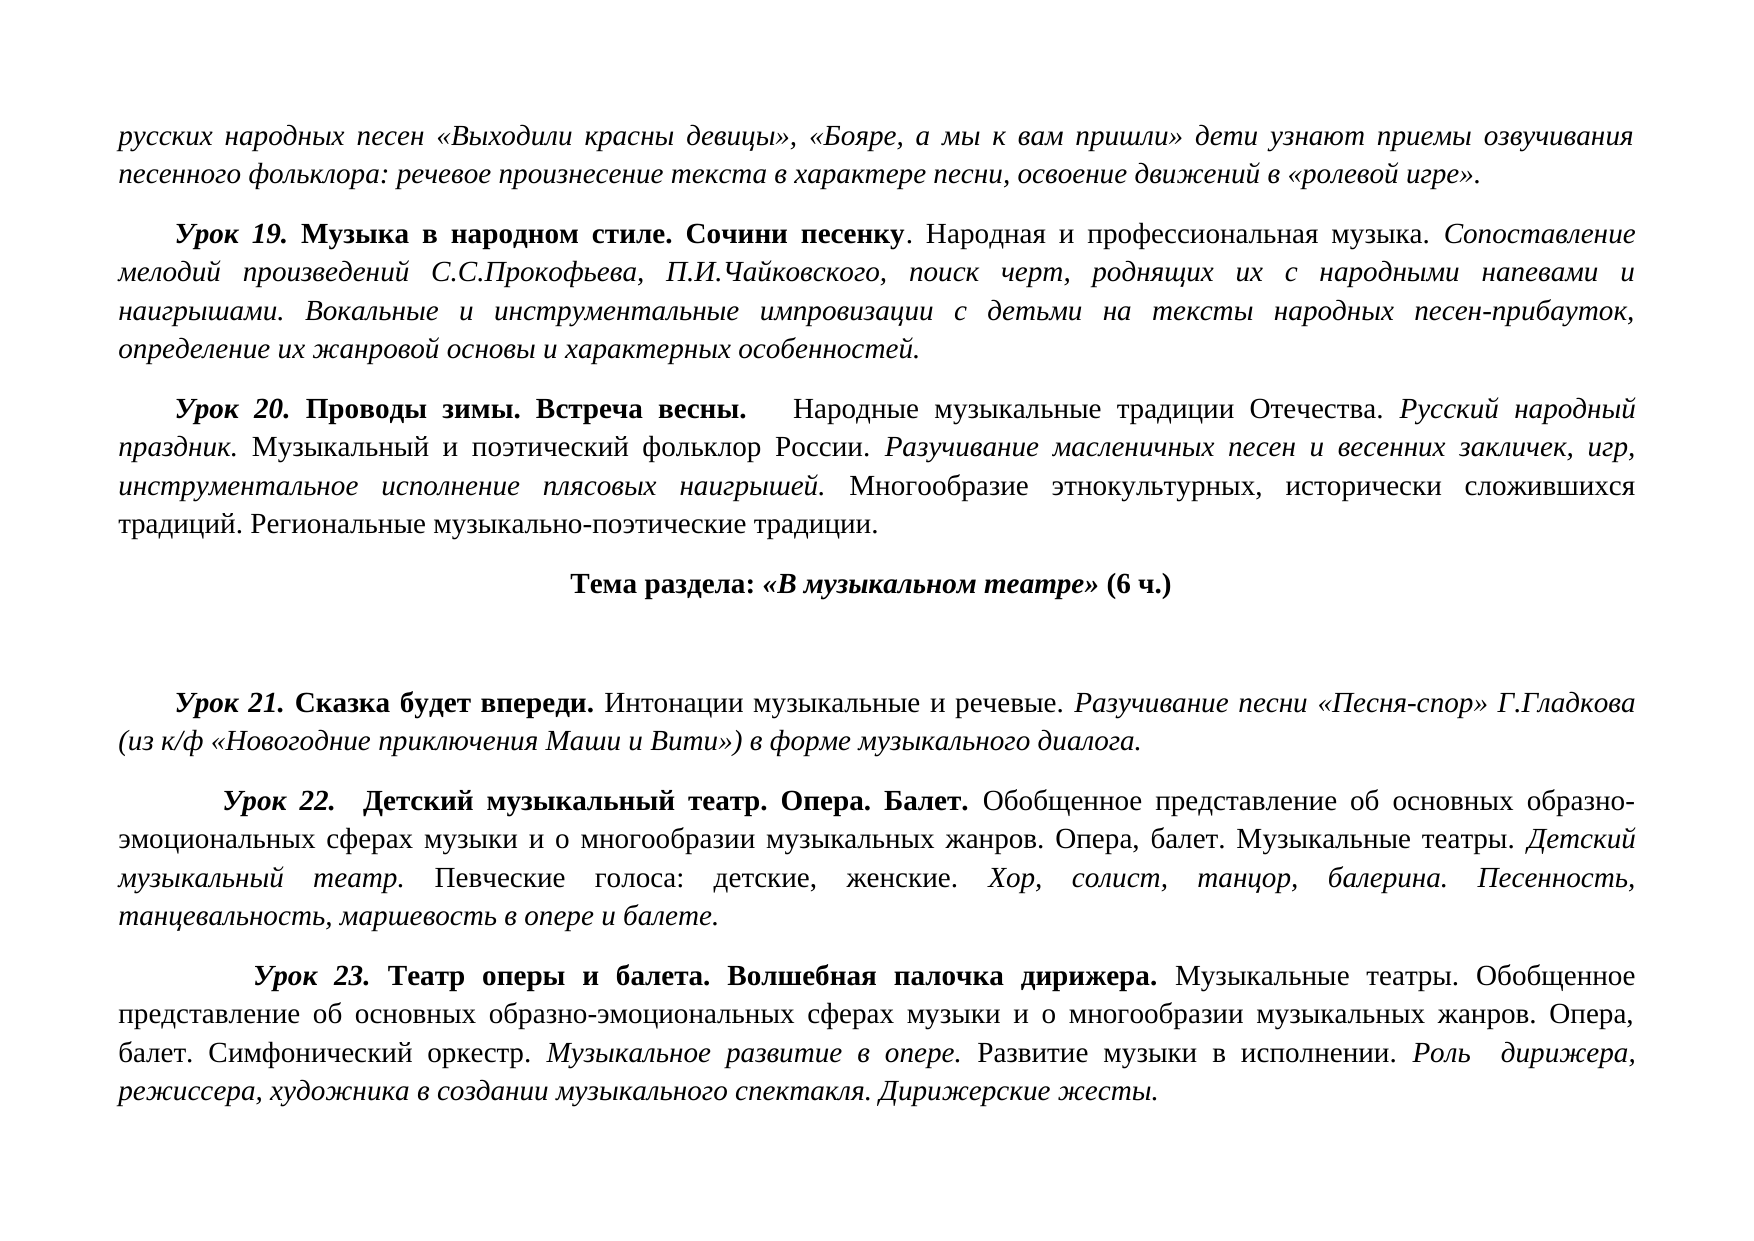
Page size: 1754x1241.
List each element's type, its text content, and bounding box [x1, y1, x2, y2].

text III четверть (10 часов) [118, 216, 1636, 249]
text Урок 20. Проводы зимы. Встреча весны. Народные музыкальные традиции Отечества. Русский народный праздник. Музыкальный и поэтический фольклор России. Разучивание масленичных песен и весенних закличек, игр, инструментальное исполнение плясовых наигрышей. Многообразие этнокультурных, исторически сложившихся традиций. Региональные музыкально-поэтические традиции. [118, 821, 1636, 970]
text Урок 18. Разыграй песню. Народные музыкальные традиции Отечества. Наблюдение народного творчества. Музыкальный и поэтический фольклор России: песни, танцы, хороводы, игры-драматизации. При разучивании игровых русских народных песен «Выходили красны девицы», «Бояре, а мы к вам пришли» дети узнают приемы озвучивания песенного фольклора: речевое произнесение текста в характере песни, освоение движений в «ролевой игре». [118, 471, 1636, 620]
text Урок 17. Русские народные инструменты. Плясовые наигрыши. Наблюдение народного творчества. Музыкальные инструменты. Оркестр народных инструментов. Музыкальный и поэтический фольклор России: песни, танцы, пляски, наигрыши. Формы построения музыки: вариации. [118, 335, 1636, 445]
text Урок 16. Обобщающий урок 2 четверти. Накопление и обобщение музыкально-слуховых впечатлений второклассников за 2 четверть. [118, 118, 1636, 190]
text Урок 19. Музыка в народном стиле. Сочини песенку. Народная и профессиональная музыка. Сопоставление мелодий произведений С.С.Прокофьева, П.И.Чайковского, поиск черт, роднящих их с народными напевами и наигрышами. Вокальные и инструментальные импровизации с детьми на тексты народных песен-прибауток, определение их жанровой основы и характерных особенностей. [118, 646, 1636, 795]
text Тема раздела: «Гори, гори ясно, чтобы не погасло!» (4 ч.) [118, 275, 1636, 309]
text Тема раздела: «В музыкальном театре» (6 ч.) [118, 996, 1636, 1030]
